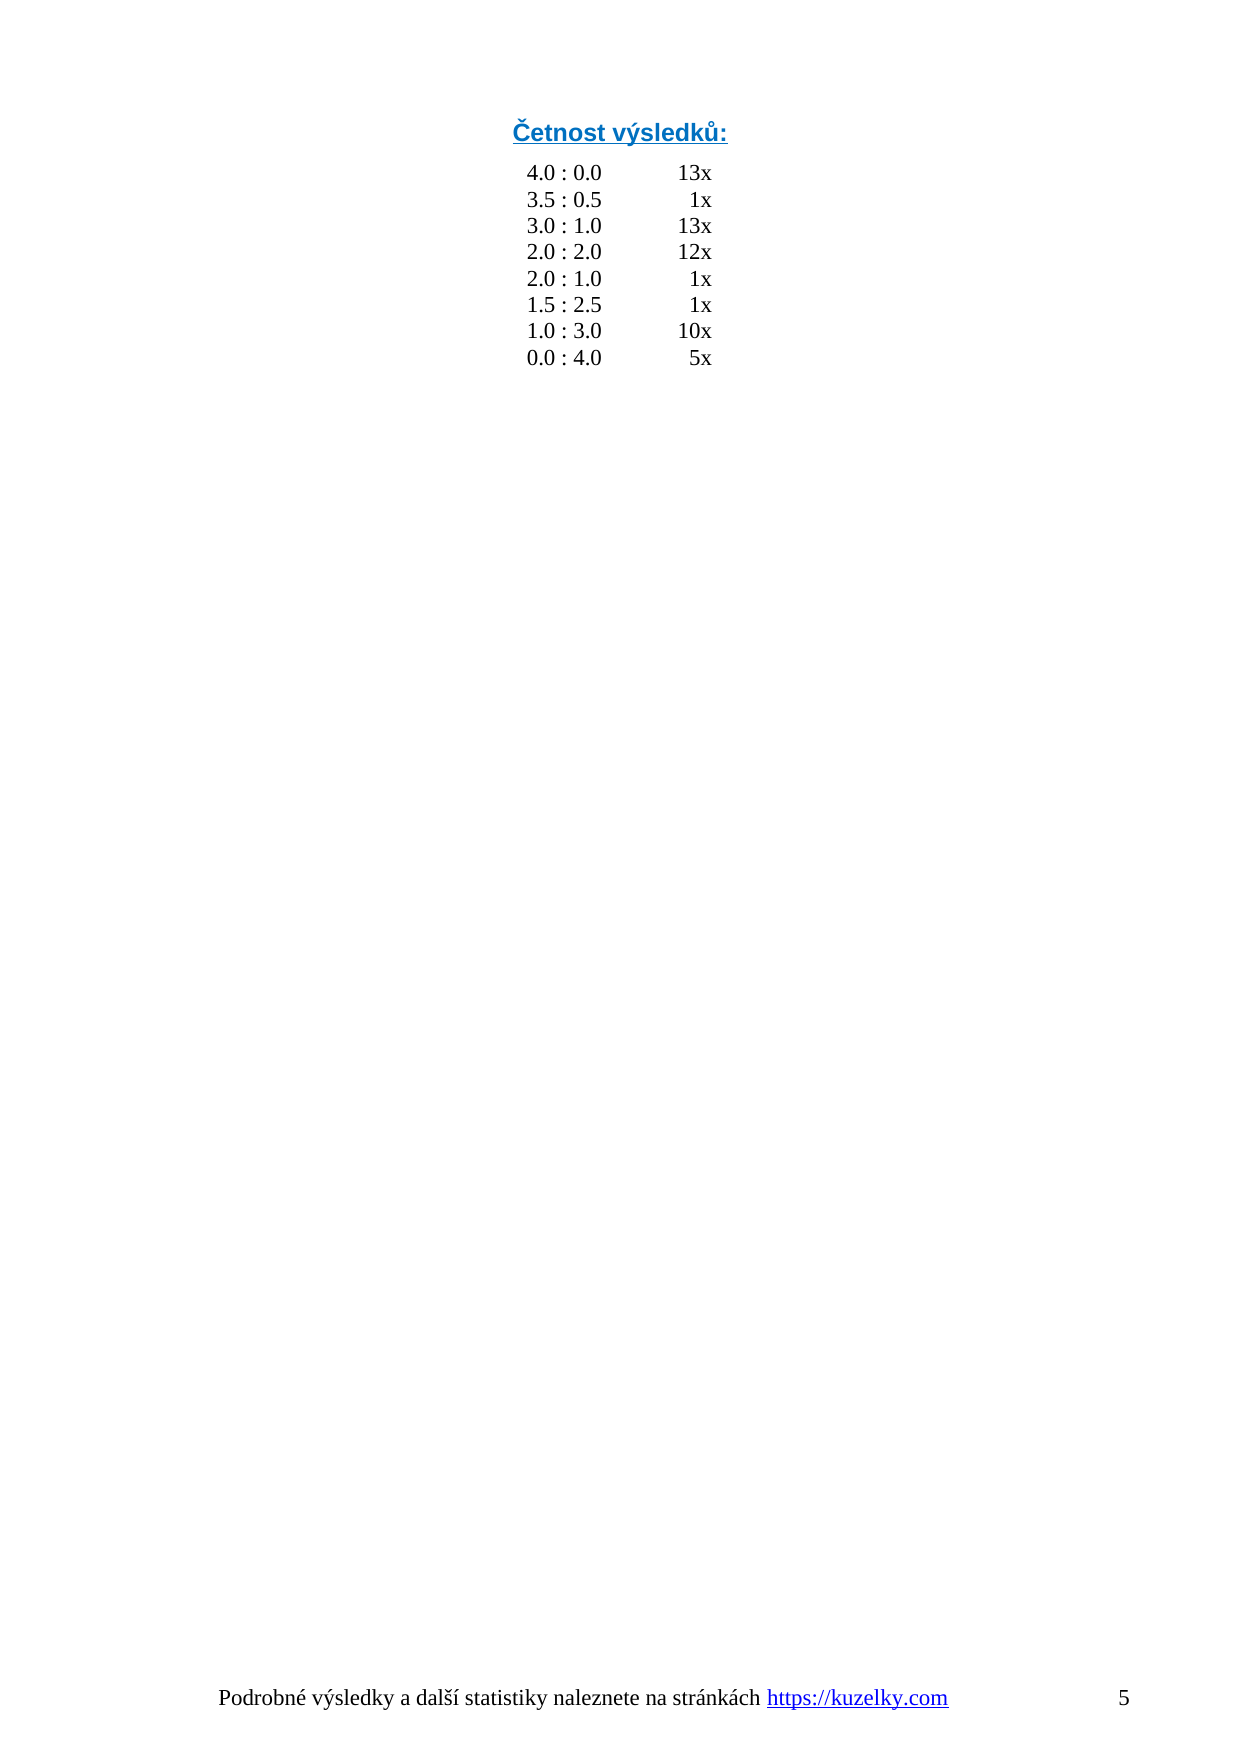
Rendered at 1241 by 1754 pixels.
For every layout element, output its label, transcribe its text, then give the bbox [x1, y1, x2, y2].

text 0.0 : 4.0 5x [106, 344, 1134, 370]
text 4.0 : 0.0 13x [106, 159, 1134, 186]
text 3.5 : 0.5 1x [106, 186, 1134, 212]
text 3.0 : 1.0 13x [106, 212, 1134, 238]
text 1.0 : 3.0 10x [106, 317, 1134, 344]
text 2.0 : 1.0 1x [106, 265, 1134, 291]
text Četnost výsledků: [94, 118, 1145, 147]
text 1.5 : 2.5 1x [106, 291, 1134, 317]
text 2.0 : 2.0 12x [106, 238, 1134, 265]
